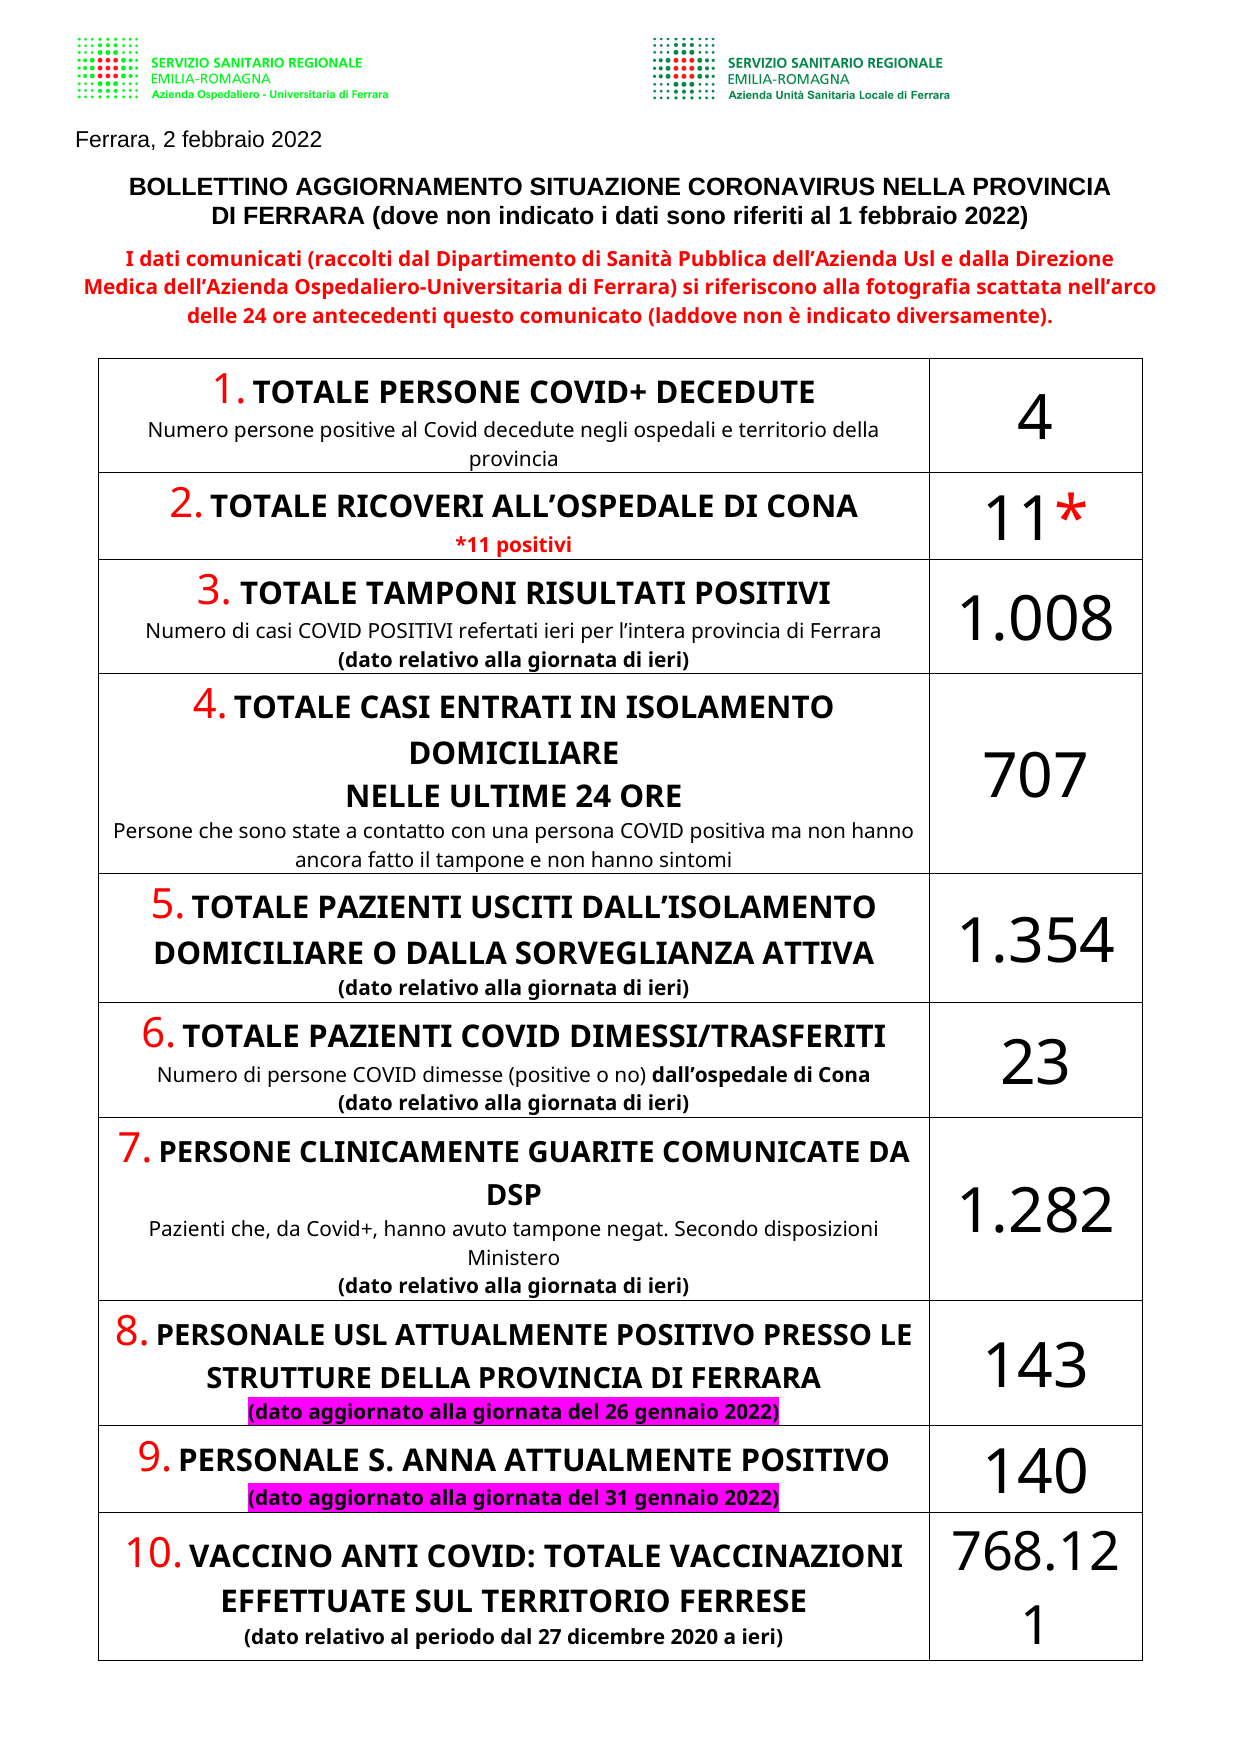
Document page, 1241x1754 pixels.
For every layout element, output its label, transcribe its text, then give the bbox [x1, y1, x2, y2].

table_cell 1.354 [930, 874, 1142, 1002]
picture [75, 35, 391, 101]
table_cell 9. PERSONALE S. ANNA ATTUALMENTE POSITIVO (dato aggiornato alla giornata del 31 gennaio 2022) [99, 1426, 929, 1512]
table_cell 1.008 [930, 560, 1142, 673]
text I dati comunicati (raccolti dal Dipartimento di Sanità Pubblica dell’Azienda Usl e dalla Direzione [75, 244, 1165, 272]
text BOLLETTINO AGGIORNAMENTO SITUAZIONE CORONAVIRUS NELLA PROVINCIA [75, 172, 1165, 201]
table_cell 5. TOTALE PAZIENTI USCITI DALL’ISOLAMENTO DOMICILIARE O DALLA SORVEGLIANZA ATTIVA (dato relativo alla giornata di ieri) [99, 874, 929, 1002]
table_cell 707 [930, 674, 1142, 873]
table_cell 3. TOTALE TAMPONI RISULTATI POSITIVI Numero di casi COVID POSITIVI refertati ieri per l’intera provincia di Ferrara (dato relativo alla giornata di ieri) [99, 560, 929, 673]
table_cell 10. VACCINO ANTI COVID: TOTALE VACCINAZIONI EFFETTUATE SUL TERRITORIO FERRESE (dato relativo al periodo dal 27 dicembre 2020 a ieri) [99, 1513, 929, 1660]
table_header 1. TOTALE PERSONE COVID+ DECEDUTE Numero persone positive al Covid decedute negli ospedali e territorio della provincia [99, 359, 929, 472]
table_cell 2. TOTALE RICOVERI ALL’OSPEDALE DI CONA *11 positivi [99, 473, 929, 558]
text Ferrara, 2 febbraio 2022 [75, 126, 1165, 153]
table_cell 7. PERSONE CLINICAMENTE GUARITE COMUNICATE DA DSP Pazienti che, da Covid+, hanno avuto tampone negat. Secondo disposizioni Ministero (dato relativo alla giornata di ieri) [99, 1118, 929, 1299]
table_cell 768.121 [930, 1513, 1142, 1660]
table_cell 8. PERSONALE USL ATTUALMENTE POSITIVO PRESSO LE STRUTTURE DELLA PROVINCIA DI FERRARA (dato aggiornato alla giornata del 26 gennaio 2022) [99, 1301, 929, 1425]
text DI FERRARA (dove non indicato i dati sono riferiti al 1 febbraio 2022) [75, 201, 1165, 229]
table_cell 4. TOTALE CASI ENTRATI IN ISOLAMENTO DOMICILIARE NELLE ULTIME 24 ORE Persone che sono state a contatto con una persona COVID positiva ma non hanno ancora fatto il tampone e non hanno sintomi [99, 674, 929, 873]
table_cell 11* [930, 473, 1142, 558]
table_cell 23 [930, 1003, 1142, 1117]
table_cell 6. TOTALE PAZIENTI COVID DIMESSI/TRASFERITI Numero di persone COVID dimesse (positive o no) dall’ospedale di Cona (dato relativo alla giornata di ieri) [99, 1003, 929, 1117]
table_header 4 [930, 359, 1142, 472]
text Medica dell’Azienda Ospedaliero-Universitaria di Ferrara) si riferiscono alla fotografia scattata nell’arco delle 24 ore antecedenti questo comunicato (laddove non è indicato diversamente). [75, 272, 1165, 329]
table_cell 143 [930, 1301, 1142, 1425]
table_cell 1.282 [930, 1118, 1142, 1299]
picture [653, 38, 969, 101]
table_cell 140 [930, 1426, 1142, 1512]
